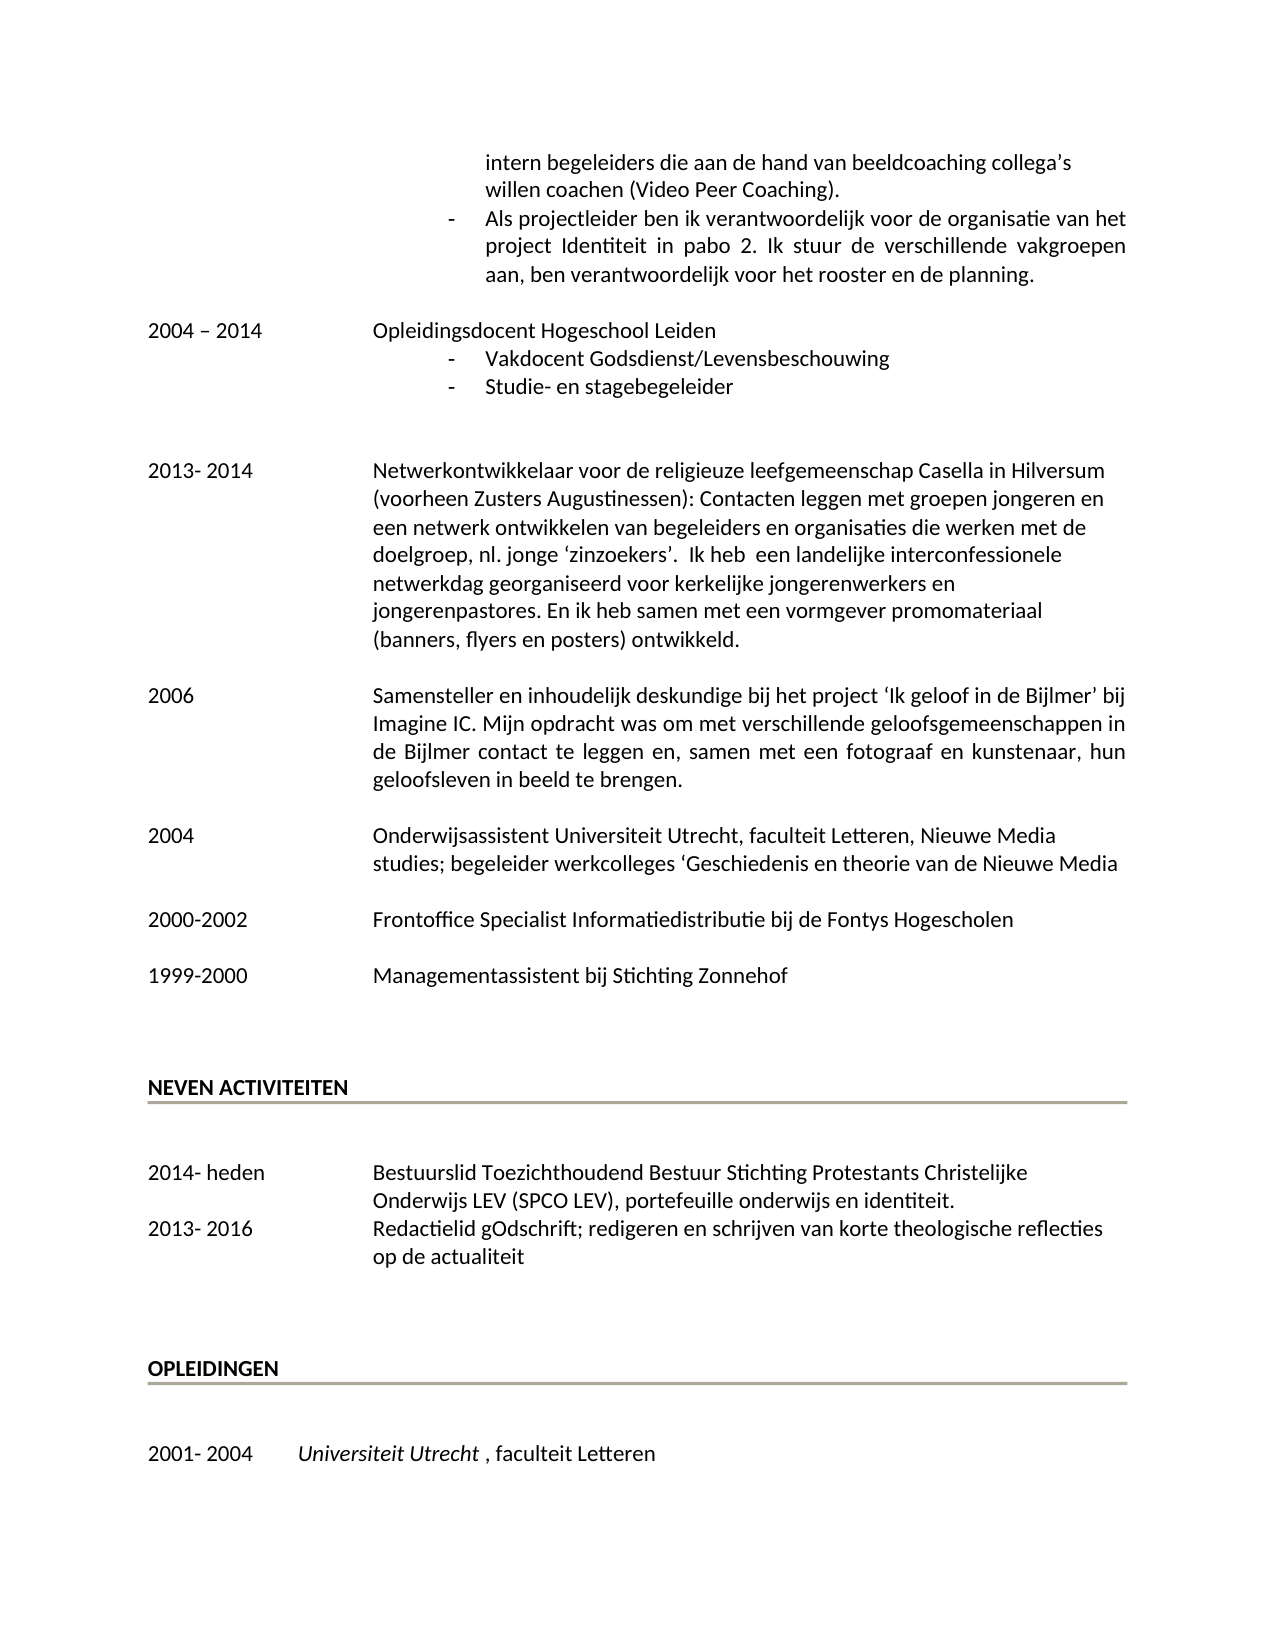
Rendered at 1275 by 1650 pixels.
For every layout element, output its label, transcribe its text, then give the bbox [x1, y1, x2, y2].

list Vakdocent Godsdienst/Levensbeschouwing [448, 344, 1127, 372]
list Studie- en stagebegeleider [448, 372, 1127, 401]
text 2001- 2004 Universiteit Utrecht , faculteit Letteren [148, 1439, 1127, 1467]
text 2006 Samensteller en inhoudelijk deskundige bij het project ‘Ik geloof in de Bijlmer’ bij Imagine IC. Mijn opdracht was om met verschillende geloofsgemeenschappen in de Bijlmer contact te leggen en, samen met een fotograaf en kunstenaar, hun geloofsleven in beeld te brengen. [148, 681, 1127, 793]
text NEVEN ACTIVITEITEN [148, 1073, 1127, 1101]
text 2004 Onderwijsassistent Universiteit Utrecht, faculteit Letteren, Nieuwe Media studies; begeleider werkcolleges ‘Geschiedenis en theorie van de Nieuwe Media [148, 821, 1127, 877]
text 2013- 2014 Netwerkontwikkelaar voor de religieuze leefgemeenschap Casella in Hilversum (voorheen Zusters Augustinessen): Contacten leggen met groepen jongeren en een netwerk ontwikkelen van begeleiders en organisaties die werken met de doelgroep, nl. jonge ‘zinzoekers’. Ik heb een landelijke interconfessionele netwerkdag georganiseerd voor kerkelijke jongerenwerkers en jongerenpastores. En ik heb samen met een vormgever promomateriaal (banners, flyers en posters) ontwikkeld. [148, 457, 1127, 653]
text 2004 – 2014 Opleidingsdocent Hogeschool Leiden [148, 316, 1127, 344]
text 2000-2002 Frontoffice Specialist Informatiedistributie bij de Fontys Hogescholen [148, 905, 1127, 933]
text 1999-2000 Managementassistent bij Stichting Zonnehof [148, 961, 1127, 989]
text OPLEIDINGEN [148, 1354, 1127, 1381]
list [448, 148, 1127, 204]
list Als projectleider ben ik verantwoordelijk voor de organisatie van het project Identiteit in pabo 2. Ik stuur de verschillende vakgroepen aan, ben verantwoordelijk voor het rooster en de planning. [448, 204, 1127, 288]
text 2014- heden Bestuurslid Toezichthoudend Bestuur Stichting Protestants Christelijke Onderwijs LEV (SPCO LEV), portefeuille onderwijs en identiteit. [148, 1158, 1127, 1214]
text 2013- 2016 Redactielid gOdschrift; redigeren en schrijven van korte theologische reflecties op de actualiteit [148, 1214, 1127, 1270]
